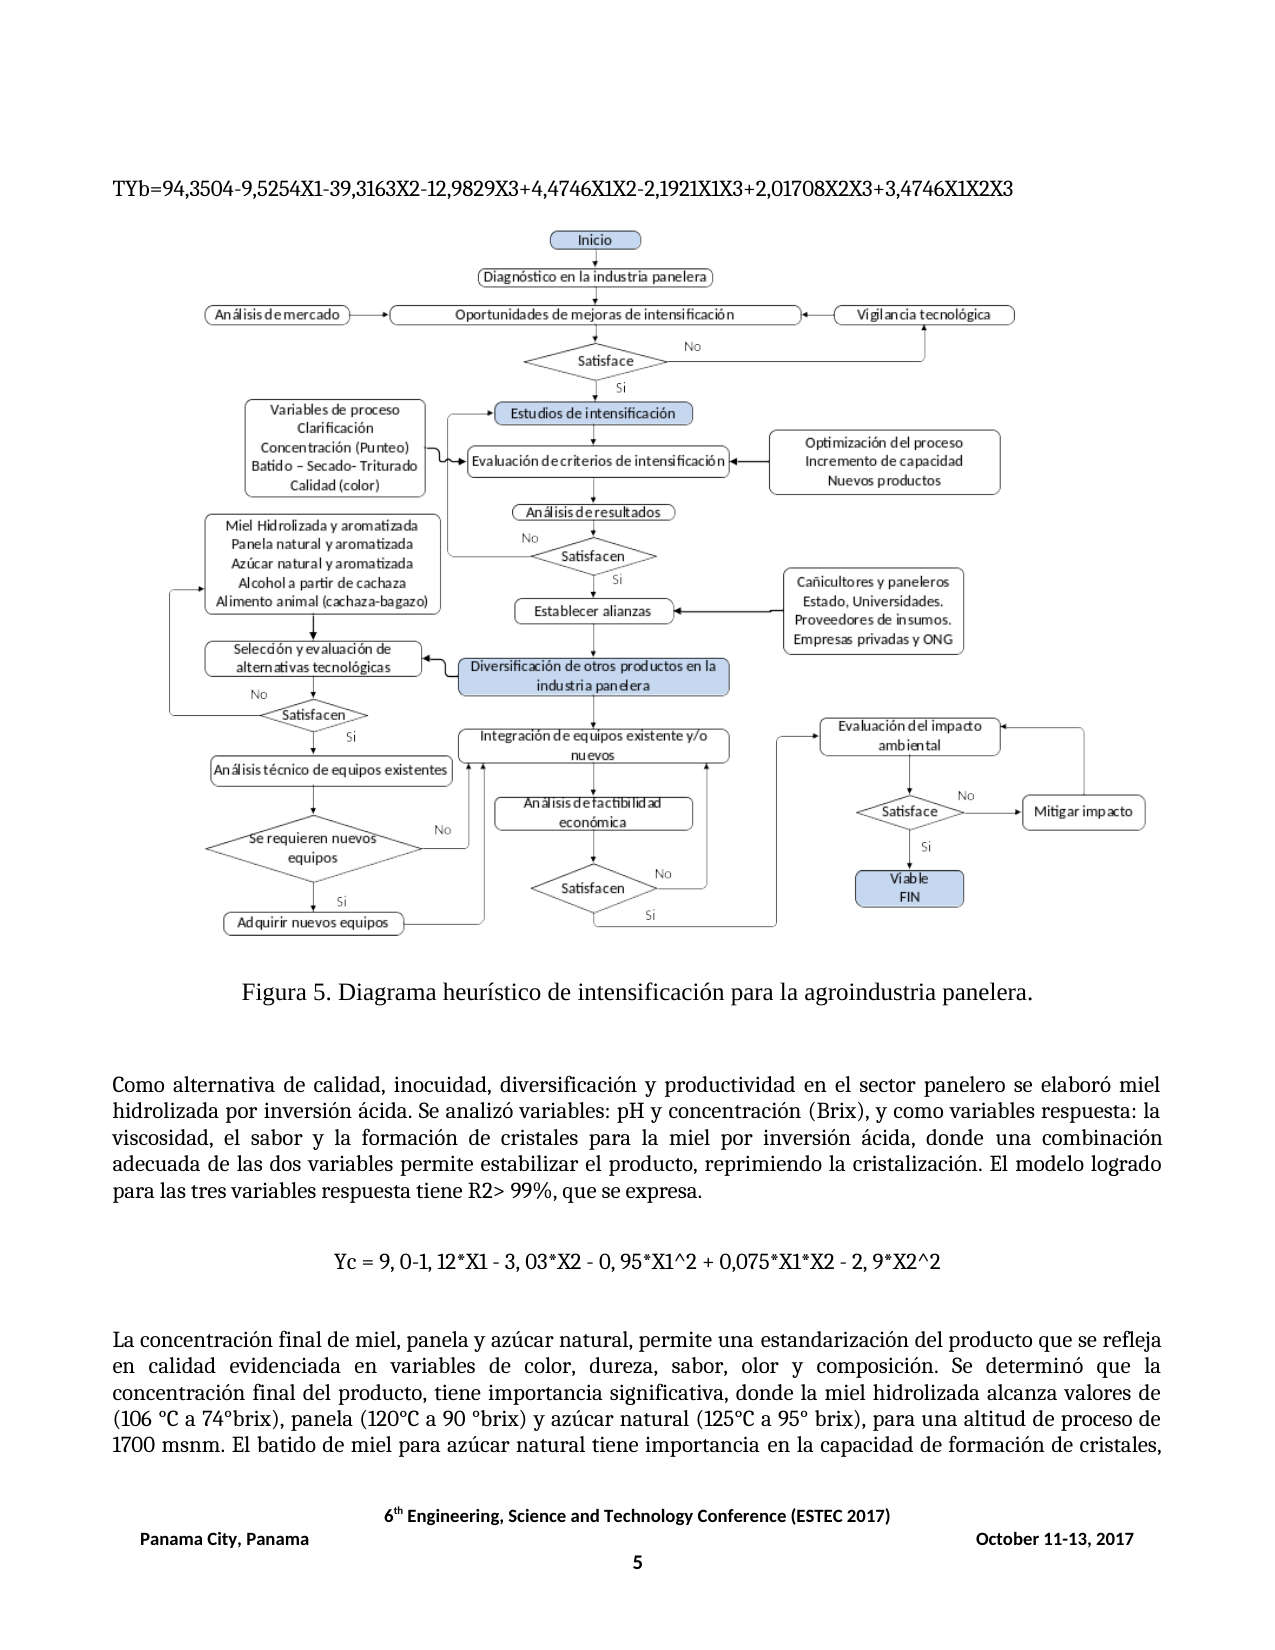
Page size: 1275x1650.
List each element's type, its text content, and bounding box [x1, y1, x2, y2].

text Figura 5. Diagrama heurístico de intensificación para la agroindustria panelera. [112, 977, 1163, 1006]
text Yc = 9, 0-1, 12*X1 - 3, 03*X2 - 0, 95*X1^2 + 0,075*X1*X2 - 2, 9*X2^2 [112, 1249, 1163, 1275]
text TYb=94,3504-9,5254X1-39,3163X2-12,9829X3+4,4746X1X2-2,1921X1X3+2,01708X2X3+3,4746X1X2X3 [112, 176, 1163, 202]
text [112, 1327, 1163, 1458]
text Como alternativa de calidad, inocuidad, diversificación y productividad en el sector panelero se elaboró miel hidrolizada por inversión ácida. Se analizó variables: pH y concentración (Brix), y como variables respuesta: la viscosidad, el sabor y la formación de cristales para la miel por inversión ácida, donde una combinación adecuada de las dos variables permite estabilizar el producto, reprimiendo la cristalización. El modelo logrado para las tres variables respuesta tiene R2> 99%, que se expresa. [112, 1072, 1163, 1204]
